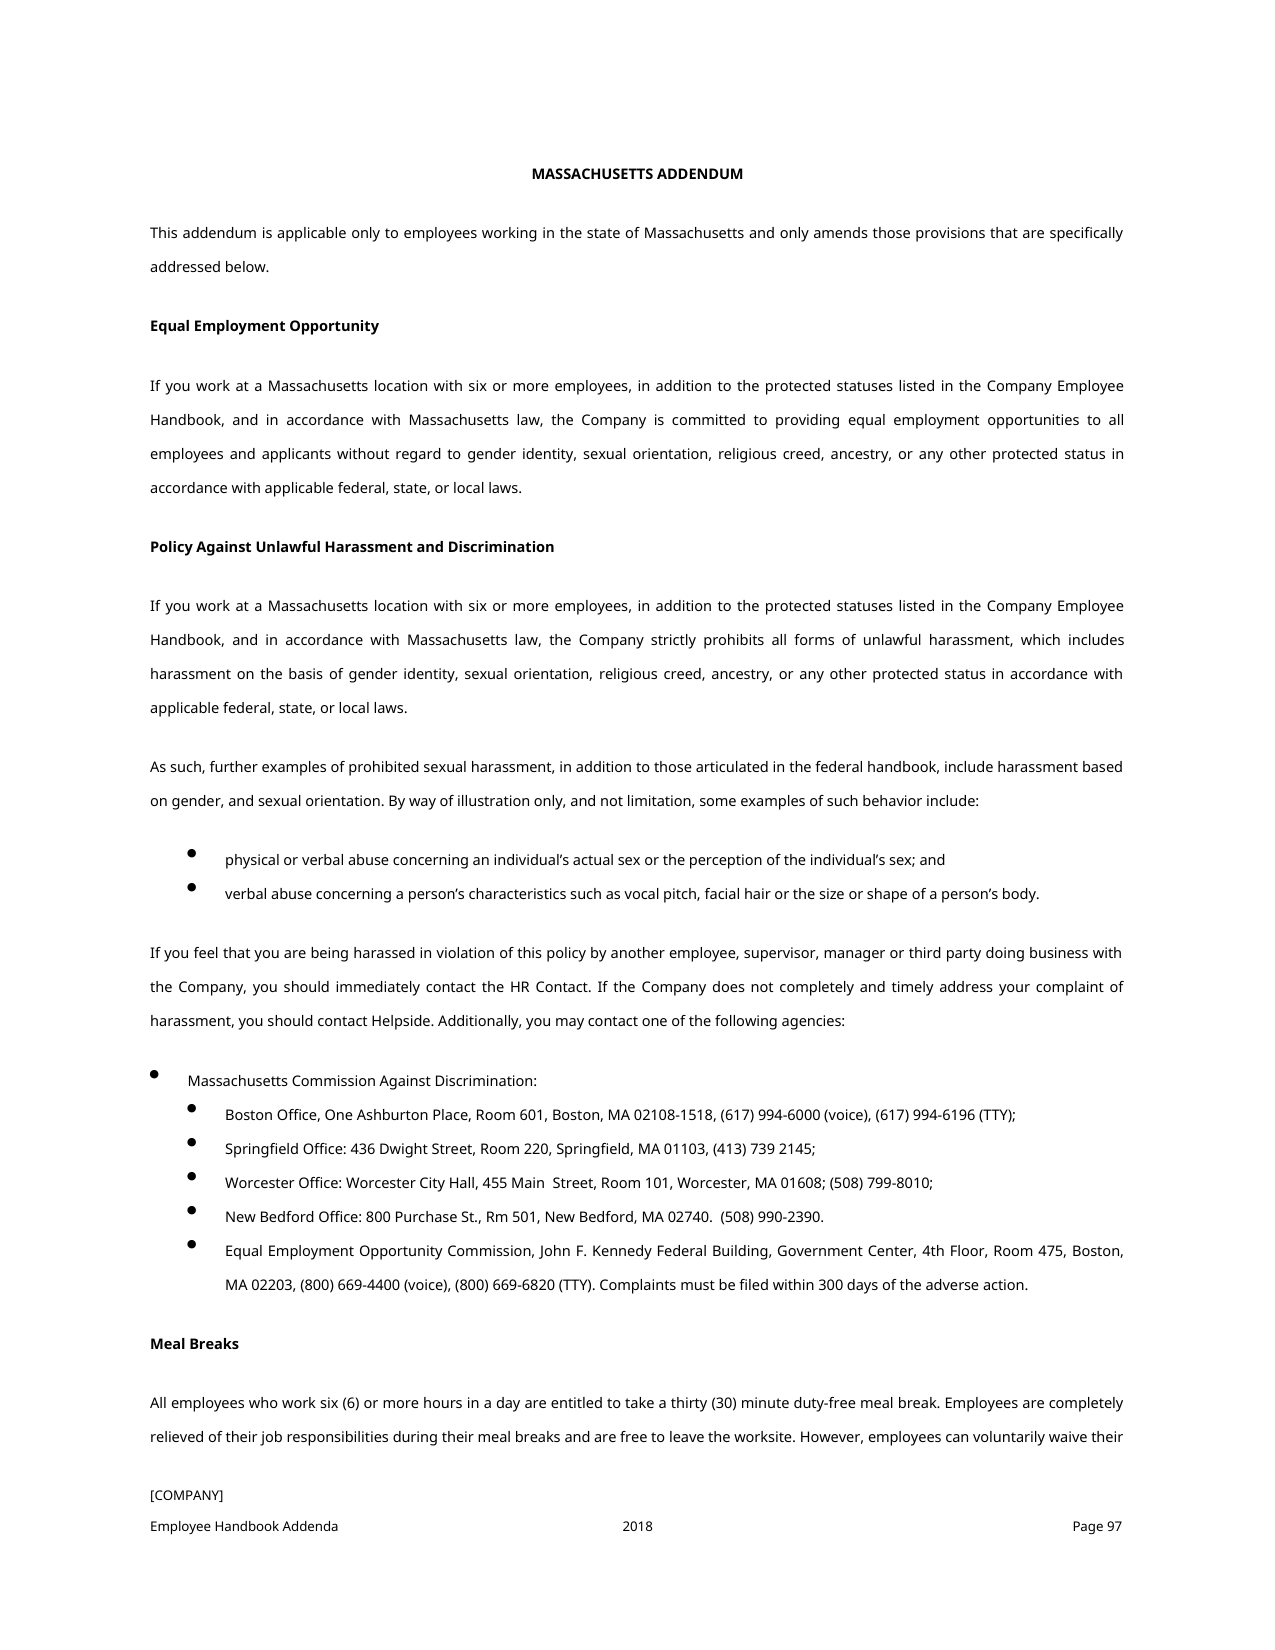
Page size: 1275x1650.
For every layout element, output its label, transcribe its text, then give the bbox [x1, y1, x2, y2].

text If you feel that you are being harassed in violation of this policy by another employee, supervisor, manager or third party doing business with the Company, you should immediately contact the HR Contact. If the Company does not completely and timely address your complaint of harassment, you should contact Helpside. Additionally, you may contact one of the following agencies: [150, 929, 1125, 1031]
text If you work at a Massachusetts location with six or more employees, in addition to the protected statuses listed in the Company Employee Handbook, and in accordance with Massachusetts law, the Company is committed to providing equal employment opportunities to all employees and applicants without regard to gender identity, sexual orientation, religious creed, ancestry, or any other protected status in accordance with applicable federal, state, or local laws. [150, 361, 1125, 497]
list Worcester Office: Worcester City Hall, 455 Main Street, Room 101, Worcester, MA 01608; (508) 799-8010; [187, 1158, 1125, 1192]
list Boston Office, One Ashburton Place, Room 601, Boston, MA 02108-1518, (617) 994-6000 (voice), (617) 994-6196 (TTY); [187, 1090, 1125, 1124]
text Equal Employment Opportunity [150, 302, 1125, 336]
text Policy Against Unlawful Harassment and Discrimination [150, 522, 1125, 557]
text MASSACHUSETTS ADDENDUM [150, 150, 1125, 184]
text This addendum is applicable only to employees working in the state of Massachusetts and only amends those provisions that are specifically addressed below. [150, 209, 1125, 277]
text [150, 1379, 1125, 1447]
list physical or verbal abuse concerning an individual’s actual sex or the perception of the individual’s sex; and [187, 836, 1125, 870]
list verbal abuse concerning a person’s characteristics such as vocal pitch, facial hair or the size or shape of a person’s body. [187, 870, 1125, 904]
list New Bedford Office: 800 Purchase St., Rm 501, New Bedford, MA 02740. (508) 990-2390. [187, 1192, 1125, 1227]
list Equal Employment Opportunity Commission, John F. Kennedy Federal Building, Government Center, 4th Floor, Room 475, Boston, MA 02203, (800) 669-4400 (voice), (800) 669-6820 (TTY). Complaints must be filed within 300 days of the adverse action. [187, 1227, 1125, 1295]
text Meal Breaks [150, 1320, 1125, 1354]
text As such, further examples of prohibited sexual harassment, in addition to those articulated in the federal handbook, include harassment based on gender, and sexual orientation. By way of illustration only, and not limitation, some examples of such behavior include: [150, 743, 1125, 811]
list Springfield Office: 436 Dwight Street, Room 220, Springfield, MA 01103, (413) 739 2145; [187, 1124, 1125, 1158]
text If you work at a Massachusetts location with six or more employees, in addition to the protected statuses listed in the Company Employee Handbook, and in accordance with Massachusetts law, the Company strictly prohibits all forms of unlawful harassment, which includes harassment on the basis of gender identity, sexual orientation, religious creed, ancestry, or any other protected status in accordance with applicable federal, state, or local laws. [150, 582, 1125, 718]
list Massachusetts Commission Against Discrimination: [150, 1056, 1125, 1090]
